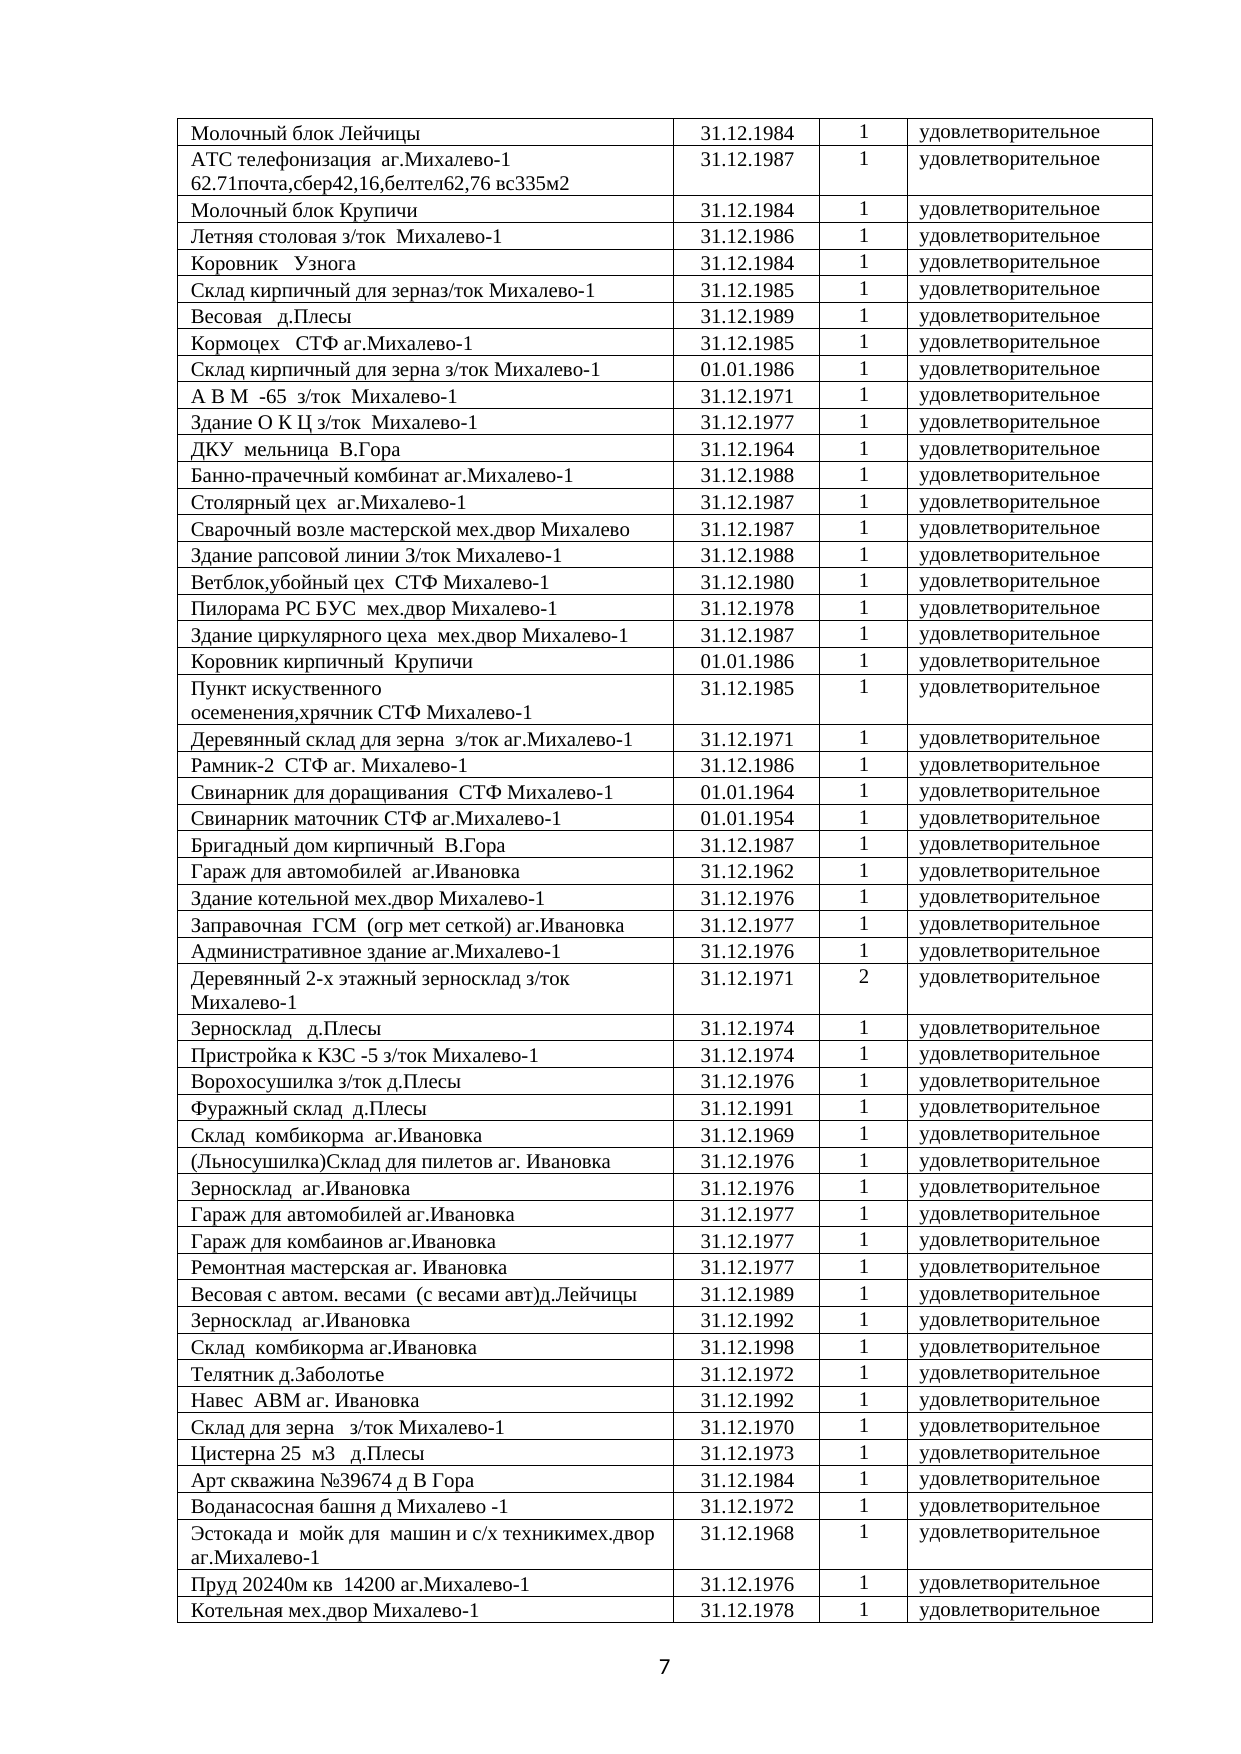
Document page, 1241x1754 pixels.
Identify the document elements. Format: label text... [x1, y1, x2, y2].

table_cell Молочный блок Крупичи [178, 196, 673, 222]
table_cell удовлетворительное [908, 303, 1152, 328]
table_cell Здание циркулярного цеха мех.двор Михалево-1 [178, 621, 673, 647]
table_cell ДКУ мельница В.Гора [178, 435, 673, 461]
table_cell 31.12.1976 [674, 1570, 819, 1596]
table_cell удовлетворительное [908, 515, 1152, 541]
table_cell удовлетворительное [908, 1466, 1152, 1492]
table_cell 1 [820, 356, 907, 381]
table_cell 1 [820, 1095, 907, 1120]
table_cell 31.12.1971 [674, 725, 819, 751]
table_cell 31.12.1984 [674, 250, 819, 275]
table_cell удовлетворительное [908, 1520, 1152, 1569]
table_cell удовлетворительное [908, 489, 1152, 514]
table_cell удовлетворительное [908, 725, 1152, 751]
table_cell удовлетворительное [908, 542, 1152, 567]
table_cell 31.12.1976 [674, 1148, 819, 1173]
table_cell удовлетворительное [908, 1174, 1152, 1200]
table_cell 31.12.1972 [674, 1493, 819, 1518]
table_cell удовлетворительное [908, 1201, 1152, 1226]
table_cell удовлетворительное [908, 675, 1152, 724]
table_cell Телятник д.Заболотье [178, 1360, 673, 1386]
table_cell удовлетворительное [908, 1334, 1152, 1359]
table_cell Зерносклад аг.Ивановка [178, 1307, 673, 1332]
table_cell 1 [820, 1360, 907, 1386]
table_cell удовлетворительное [908, 1413, 1152, 1439]
table_cell Пристройка к КЗС -5 з/ток Михалево-1 [178, 1041, 673, 1067]
table_cell 31.12.1976 [674, 885, 819, 910]
table_cell (Льносушилка)Склад для пилетов аг. Ивановка [178, 1148, 673, 1173]
table_cell 31.12.1989 [674, 303, 819, 328]
table_cell 1 [820, 1307, 907, 1332]
table_cell Гараж для комбаинов аг.Ивановка [178, 1227, 673, 1253]
table_cell удовлетворительное [908, 119, 1152, 145]
table_cell 1 [820, 1413, 907, 1439]
table_cell удовлетворительное [908, 938, 1152, 963]
table_cell 1 [820, 119, 907, 145]
table_cell Пилорама РС БУС мех.двор Михалево-1 [178, 595, 673, 620]
table_cell 1 [820, 1201, 907, 1226]
table_cell удовлетворительное [908, 196, 1152, 222]
table_cell Склад для зерна з/ток Михалево-1 [178, 1413, 673, 1439]
table_cell удовлетворительное [908, 1254, 1152, 1279]
table_cell Воданасосная башня д Михалево -1 [178, 1493, 673, 1518]
table_cell 1 [820, 223, 907, 248]
table_cell Бригадный дом кирпичный В.Гора [178, 831, 673, 857]
table_cell Деревянный склад для зерна з/ток аг.Михалево-1 [178, 725, 673, 751]
table_cell 1 [820, 382, 907, 408]
table_cell 31.12.1977 [674, 409, 819, 434]
table_cell Летняя столовая з/ток Михалево-1 [178, 223, 673, 248]
table_cell Здание рапсовой линии З/ток Михалево-1 [178, 542, 673, 567]
table_cell 31.12.1974 [674, 1041, 819, 1067]
table_cell удовлетворительное [908, 831, 1152, 857]
table_cell 1 [820, 542, 907, 567]
table_cell 31.12.1984 [674, 1466, 819, 1492]
table_cell Здание О К Ц з/ток Михалево-1 [178, 409, 673, 434]
table_cell Сварочный возле мастерской мех.двор Михалево [178, 515, 673, 541]
table_cell Склад комбикорма аг.Ивановка [178, 1334, 673, 1359]
table_cell 31.12.1985 [674, 276, 819, 302]
table_cell 31.12.1986 [674, 752, 819, 777]
table_cell Коровник кирпичный Крупичи [178, 648, 673, 673]
table_cell удовлетворительное [908, 1307, 1152, 1332]
table_cell удовлетворительное [908, 146, 1152, 195]
table_cell 31.12.1977 [674, 1227, 819, 1253]
table_cell Котельная мех.двор Михалево-1 [178, 1597, 673, 1622]
table_cell 31.12.1978 [674, 1597, 819, 1622]
table_cell 31.12.1986 [674, 223, 819, 248]
table_cell удовлетворительное [908, 752, 1152, 777]
table_cell Ворохосушилка з/ток д.Плесы [178, 1068, 673, 1093]
table_cell 1 [820, 1148, 907, 1173]
table_cell удовлетворительное [908, 1095, 1152, 1120]
table_cell 1 [820, 1334, 907, 1359]
table_cell 31.12.1987 [674, 489, 819, 514]
table_cell 01.01.1954 [674, 805, 819, 830]
table_cell Рамник-2 СТФ аг. Михалево-1 [178, 752, 673, 777]
table_cell 1 [820, 938, 907, 963]
table_cell удовлетворительное [908, 382, 1152, 408]
table_cell 31.12.1976 [674, 1068, 819, 1093]
table_cell 31.12.1972 [674, 1360, 819, 1386]
table_cell 31.12.1992 [674, 1307, 819, 1332]
table_cell удовлетворительное [908, 778, 1152, 804]
table_cell Ветблок,убойный цех СТФ Михалево-1 [178, 568, 673, 594]
table_cell 31.12.1977 [674, 1201, 819, 1226]
table_cell удовлетворительное [908, 1148, 1152, 1173]
table_cell 1 [820, 1597, 907, 1622]
table_cell 31.12.1968 [674, 1520, 819, 1569]
table_cell Гараж для автомобилей аг.Ивановка [178, 858, 673, 883]
table_cell Зерносклад д.Плесы [178, 1015, 673, 1040]
table_cell Весовая д.Плесы [178, 303, 673, 328]
table_cell 01.01.1986 [674, 356, 819, 381]
table_cell Цистерна 25 м3 д.Плесы [178, 1440, 673, 1465]
table_cell 1 [820, 1174, 907, 1200]
table_cell 31.12.1976 [674, 1174, 819, 1200]
table_cell 1 [820, 329, 907, 355]
table_cell 1 [820, 1280, 907, 1306]
table_cell Столярный цех аг.Михалево-1 [178, 489, 673, 514]
table_cell Свинарник маточник СТФ аг.Михалево-1 [178, 805, 673, 830]
table_cell удовлетворительное [908, 1387, 1152, 1412]
table_cell удовлетворительное [908, 329, 1152, 355]
table_cell 01.01.1986 [674, 648, 819, 673]
table_cell удовлетворительное [908, 1360, 1152, 1386]
table_cell 31.12.1991 [674, 1095, 819, 1120]
table_cell удовлетворительное [908, 435, 1152, 461]
table_cell 1 [820, 1254, 907, 1279]
table_cell 1 [820, 725, 907, 751]
table_cell удовлетворительное [908, 1280, 1152, 1306]
table_cell удовлетворительное [908, 1121, 1152, 1147]
table_cell 1 [820, 911, 907, 937]
table_cell удовлетворительное [908, 250, 1152, 275]
table_cell удовлетворительное [908, 885, 1152, 910]
table_cell удовлетворительное [908, 595, 1152, 620]
table_cell 1 [820, 462, 907, 487]
table_cell 01.01.1964 [674, 778, 819, 804]
table_cell 1 [820, 146, 907, 195]
table_cell 31.12.1988 [674, 462, 819, 487]
table_cell 1 [820, 648, 907, 673]
table_cell удовлетворительное [908, 964, 1152, 1014]
table_cell 31.12.1969 [674, 1121, 819, 1147]
table_cell удовлетворительное [908, 1068, 1152, 1093]
table_cell 1 [820, 675, 907, 724]
table_cell 31.12.1985 [674, 675, 819, 724]
table_cell удовлетворительное [908, 911, 1152, 937]
table_cell удовлетворительное [908, 1597, 1152, 1622]
table_cell удовлетворительное [908, 648, 1152, 673]
table_cell 1 [820, 1121, 907, 1147]
table_cell 1 [820, 250, 907, 275]
table_cell удовлетворительное [908, 276, 1152, 302]
table_cell Склад комбикорма аг.Ивановка [178, 1121, 673, 1147]
table_cell Навес АВМ аг. Ивановка [178, 1387, 673, 1412]
table_cell Деревянный 2-х этажный зерносклад з/ток Михалево-1 [178, 964, 673, 1014]
table_cell 1 [820, 1227, 907, 1253]
table_cell 31.12.1977 [674, 911, 819, 937]
table_cell 31.12.1978 [674, 595, 819, 620]
table_cell 31.12.1987 [674, 831, 819, 857]
table_cell 1 [820, 409, 907, 434]
table_cell 31.12.1970 [674, 1413, 819, 1439]
table_cell удовлетворительное [908, 462, 1152, 487]
table_cell 31.12.1962 [674, 858, 819, 883]
table_cell 31.12.1989 [674, 1280, 819, 1306]
table_cell Зерносклад аг.Ивановка [178, 1174, 673, 1200]
table_cell Гараж для автомобилей аг.Ивановка [178, 1201, 673, 1226]
table_cell Склад кирпичный для зерназ/ток Михалево-1 [178, 276, 673, 302]
table_cell удовлетворительное [908, 1227, 1152, 1253]
table_cell Банно-прачечный комбинат аг.Михалево-1 [178, 462, 673, 487]
table_cell 1 [820, 276, 907, 302]
table_cell 1 [820, 1493, 907, 1518]
table_cell удовлетворительное [908, 568, 1152, 594]
table_cell Пруд 20240м кв 14200 аг.Михалево-1 [178, 1570, 673, 1596]
table_cell удовлетворительное [908, 858, 1152, 883]
table_cell Эстокада и мойк для машин и с/х техникимех.двор аг.Михалево-1 [178, 1520, 673, 1569]
table_cell АТС телефонизация аг.Михалево-1 62.71почта,сбер42,16,белтел62,76 вс335м2 [178, 146, 673, 195]
table_cell 31.12.1976 [674, 938, 819, 963]
table_cell 31.12.1964 [674, 435, 819, 461]
table_cell удовлетворительное [908, 805, 1152, 830]
table_cell Административное здание аг.Михалево-1 [178, 938, 673, 963]
table_cell Здание котельной мех.двор Михалево-1 [178, 885, 673, 910]
table_cell удовлетворительное [908, 409, 1152, 434]
table_cell 1 [820, 752, 907, 777]
table_cell удовлетворительное [908, 1493, 1152, 1518]
table_cell 1 [820, 778, 907, 804]
table_cell 1 [820, 1068, 907, 1093]
table_cell удовлетворительное [908, 356, 1152, 381]
table_cell 1 [820, 1520, 907, 1569]
table_cell 31.12.1980 [674, 568, 819, 594]
table_cell 1 [820, 805, 907, 830]
table_cell 31.12.1987 [674, 146, 819, 195]
table_cell 1 [820, 1570, 907, 1596]
table_cell Заправочная ГСМ (огр мет сеткой) аг.Ивановка [178, 911, 673, 937]
table_cell 31.12.1987 [674, 621, 819, 647]
table_cell Арт скважина №39674 д В Гора [178, 1466, 673, 1492]
table_cell 1 [820, 1015, 907, 1040]
table_cell удовлетворительное [908, 223, 1152, 248]
table_cell Весовая с автом. весами (с весами авт)д.Лейчицы [178, 1280, 673, 1306]
table_cell 1 [820, 1041, 907, 1067]
table_cell 1 [820, 621, 907, 647]
table_cell удовлетворительное [908, 1440, 1152, 1465]
table_cell 1 [820, 595, 907, 620]
table_cell 1 [820, 515, 907, 541]
table_cell Молочный блок Лейчицы [178, 119, 673, 145]
table_cell 31.12.1988 [674, 542, 819, 567]
table_cell 31.12.1992 [674, 1387, 819, 1412]
table_cell Кормоцех СТФ аг.Михалево-1 [178, 329, 673, 355]
table_cell удовлетворительное [908, 621, 1152, 647]
table_cell Ремонтная мастерская аг. Ивановка [178, 1254, 673, 1279]
table_cell 1 [820, 1466, 907, 1492]
table_cell удовлетворительное [908, 1015, 1152, 1040]
table_cell 31.12.1985 [674, 329, 819, 355]
table_cell 31.12.1973 [674, 1440, 819, 1465]
table_cell 31.12.1974 [674, 1015, 819, 1040]
table_cell 1 [820, 435, 907, 461]
table_cell 2 [820, 964, 907, 1014]
table_cell 1 [820, 858, 907, 883]
table_cell 1 [820, 885, 907, 910]
table_cell 1 [820, 196, 907, 222]
table_cell Склад кирпичный для зерна з/ток Михалево-1 [178, 356, 673, 381]
table_cell 31.12.1977 [674, 1254, 819, 1279]
table_cell 1 [820, 831, 907, 857]
table_cell удовлетворительное [908, 1570, 1152, 1596]
table_cell А В М -65 з/ток Михалево-1 [178, 382, 673, 408]
table_cell 1 [820, 1387, 907, 1412]
table_cell 31.12.1987 [674, 515, 819, 541]
table_cell Коровник Узнога [178, 250, 673, 275]
table_cell Свинарник для доращивания СТФ Михалево-1 [178, 778, 673, 804]
table_cell Пункт искуственного осеменения,хрячник СТФ Михалево-1 [178, 675, 673, 724]
table_cell 1 [820, 303, 907, 328]
table_cell удовлетворительное [908, 1041, 1152, 1067]
table_cell 1 [820, 489, 907, 514]
table_cell 31.12.1984 [674, 196, 819, 222]
table_cell Фуражный склад д.Плесы [178, 1095, 673, 1120]
table_cell 31.12.1971 [674, 964, 819, 1014]
table_cell 1 [820, 568, 907, 594]
table_cell 31.12.1984 [674, 119, 819, 145]
table_cell 31.12.1998 [674, 1334, 819, 1359]
table_cell 1 [820, 1440, 907, 1465]
table_cell 31.12.1971 [674, 382, 819, 408]
